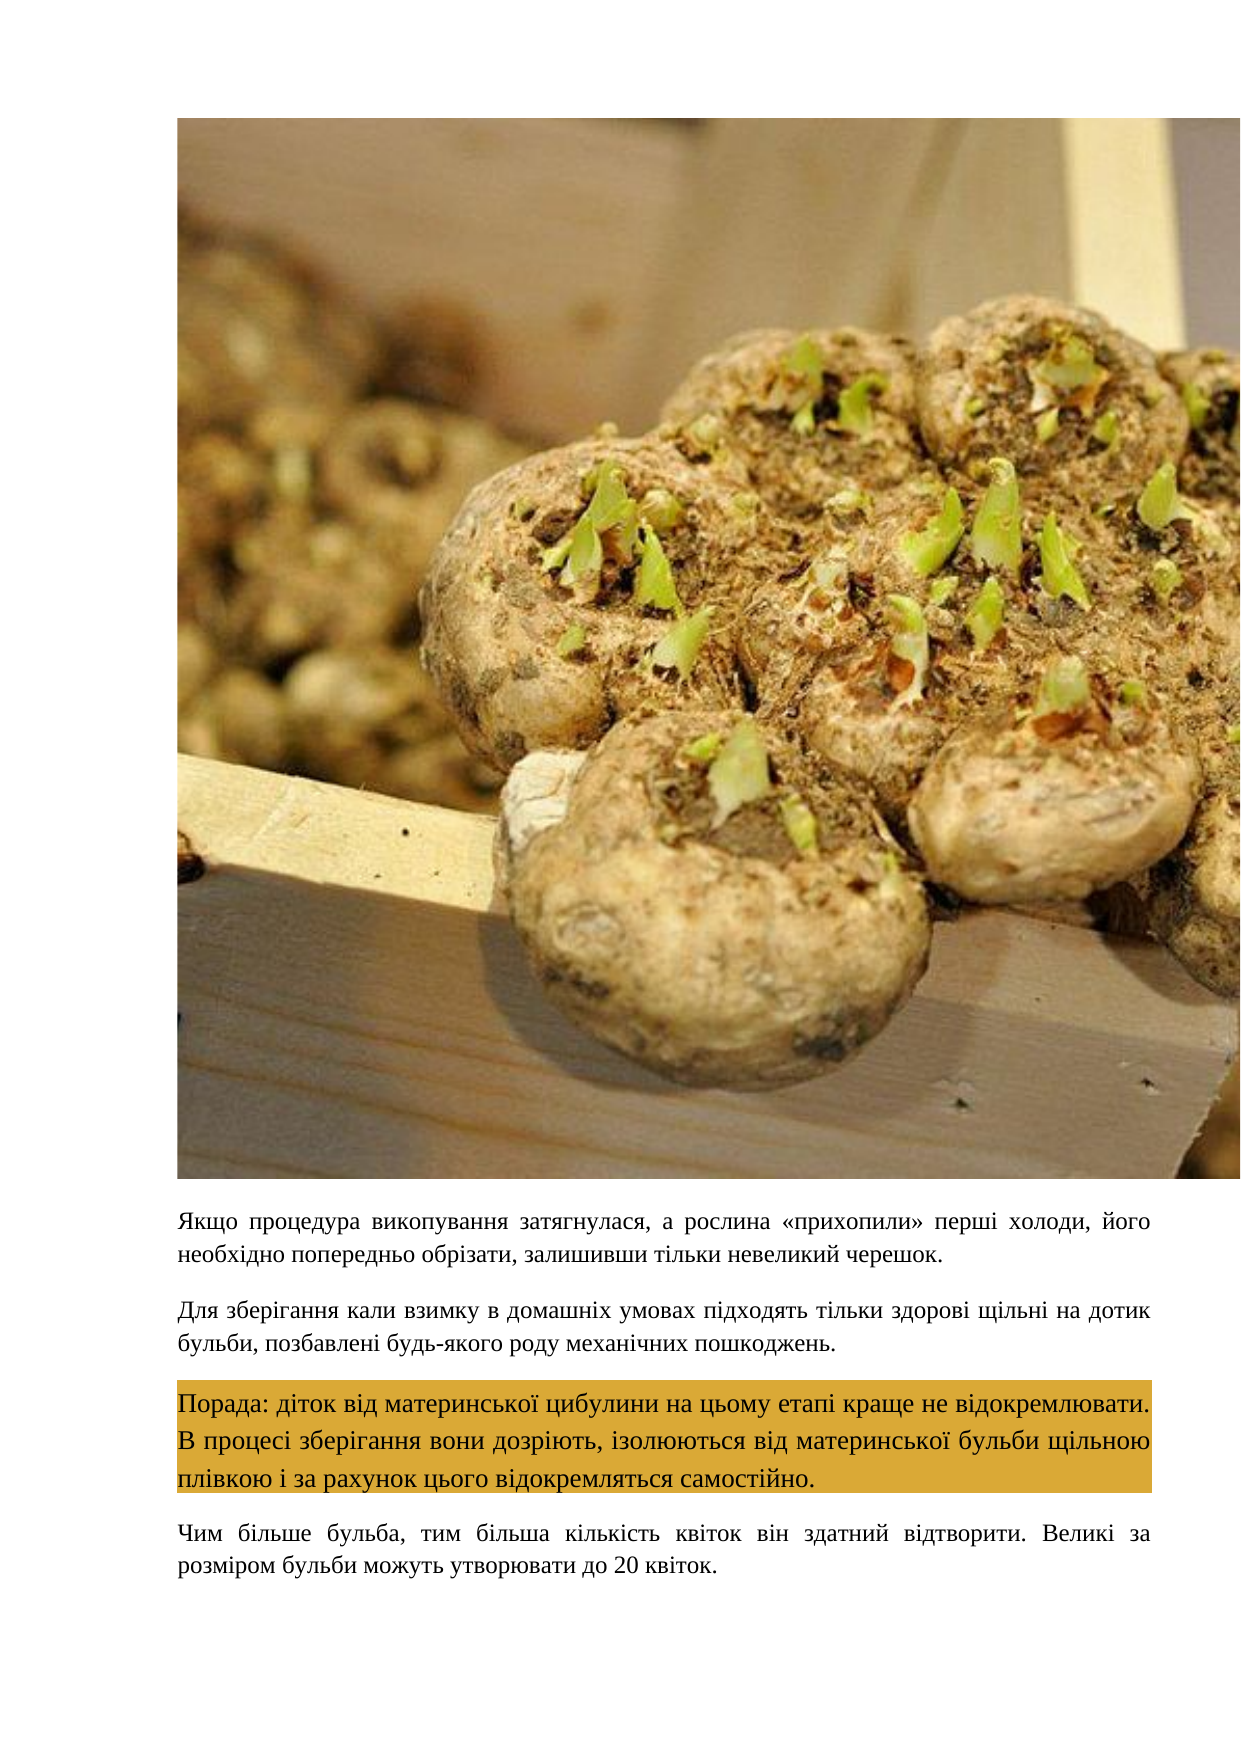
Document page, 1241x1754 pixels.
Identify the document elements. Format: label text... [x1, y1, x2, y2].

picture [177, 118, 1241, 1179]
text Чим більше бульба, тим більша кількість квіток він здатний відтворити. Великі за розміром бульби можуть утворювати до 20 квіток. [177, 1514, 1152, 1579]
text Якщо процедура викопування затягнулася, а рослина «прихопили» перші холоди, його необхідно попередньо обрізати, залишивши тільки невеликий черешок. [177, 1202, 1152, 1268]
text Порада: діток від материнської цибулини на цьому етапі краще не відокремлювати. В процесі зберігання вони дозріють, ізолюються від материнської бульби щільною плівкою і за рахунок цього відокремляться самостійно. [177, 1380, 1152, 1493]
text Для зберігання кали взимку в домашніх умовах підходять тільки здорові щільні на дотик бульби, позбавлені будь-якого роду механічних пошкоджень. [177, 1291, 1152, 1357]
